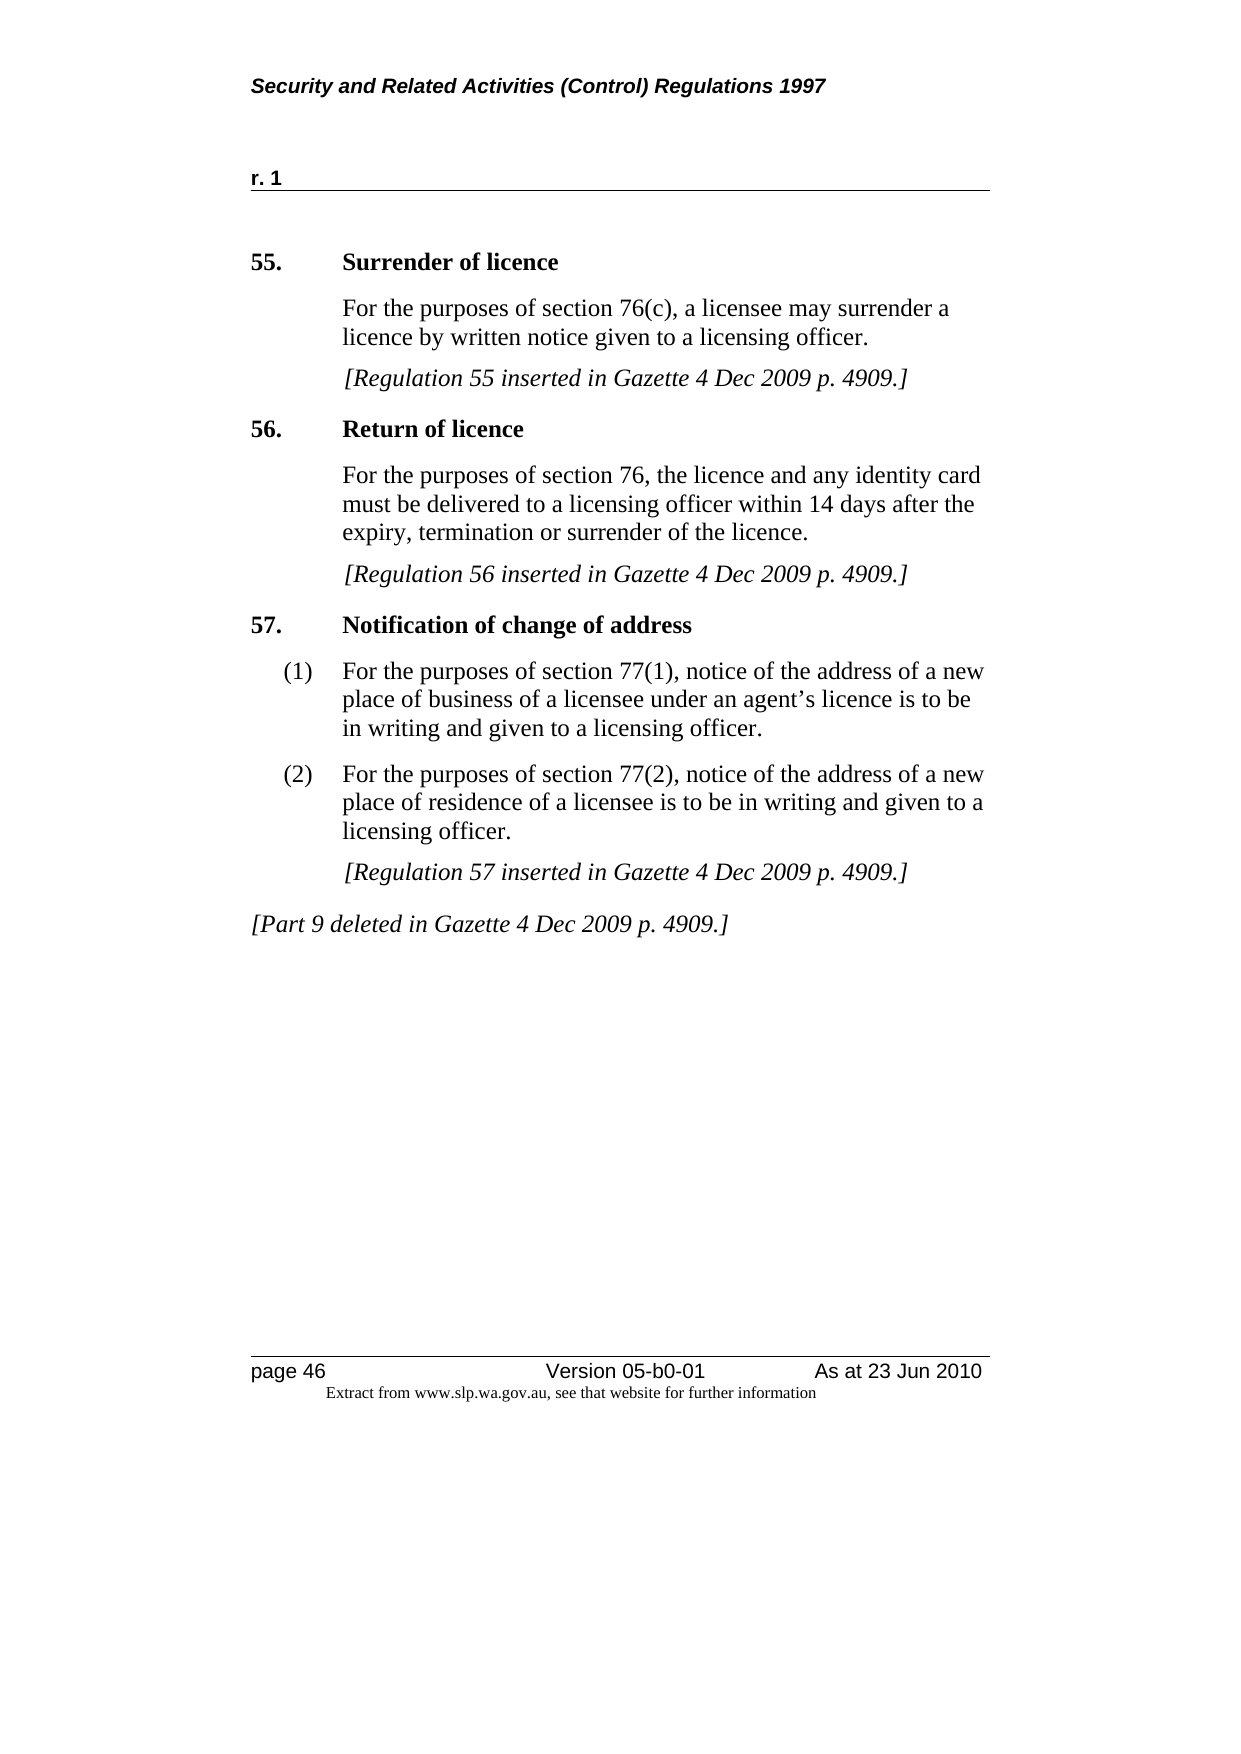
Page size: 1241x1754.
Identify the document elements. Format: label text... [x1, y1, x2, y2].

text [Part 9 deleted in Gazette 4 Dec 2009 p. 4909.] [251, 909, 990, 938]
text [Regulation 56 inserted in Gazette 4 Dec 2009 p. 4909.] [251, 559, 990, 587]
subtitle 57. Notification of change of address [251, 610, 990, 639]
text [Regulation 57 inserted in Gazette 4 Dec 2009 p. 4909.] [251, 857, 990, 886]
text (2) For the purposes of section 77(2), notice of the address of a new place of residence of a licensee is to be in writing and given to a licensing officer. [251, 759, 990, 845]
text For the purposes of section 76, the licence and any identity card must be delivered to a licensing officer within 14 days after the expiry, termination or surrender of the licence. [251, 460, 990, 546]
subtitle 56. Return of licence [251, 414, 990, 443]
subtitle 55. Surrender of licence [251, 247, 990, 276]
text For the purposes of section 76(c), a licensee may surrender a licence by written notice given to a licensing officer. [251, 293, 990, 350]
text [Regulation 55 inserted in Gazette 4 Dec 2009 p. 4909.] [251, 363, 990, 392]
text (1) For the purposes of section 77(1), notice of the address of a new place of business of a licensee under an agent’s licence is to be in writing and given to a licensing officer. [251, 656, 990, 742]
